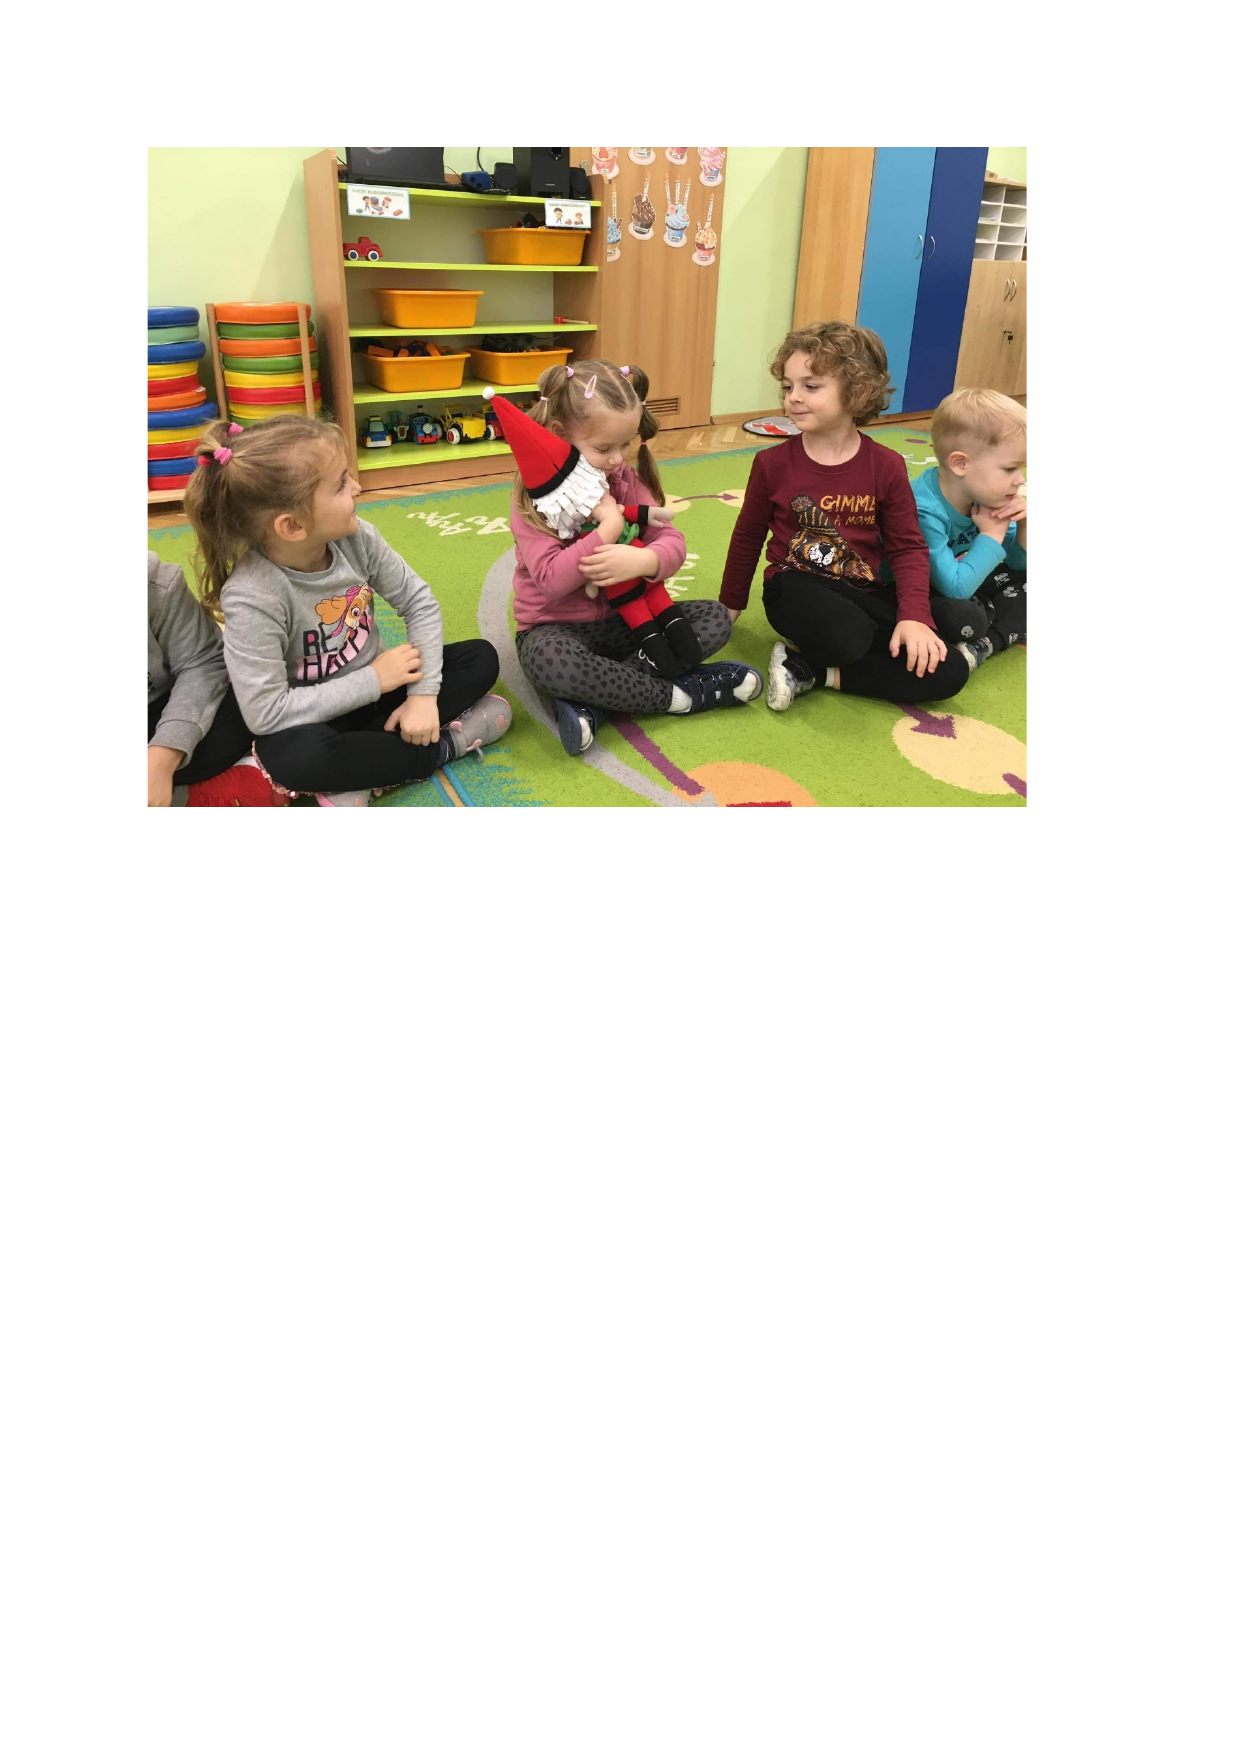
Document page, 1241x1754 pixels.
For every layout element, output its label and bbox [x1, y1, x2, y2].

picture [147, 147, 1027, 807]
